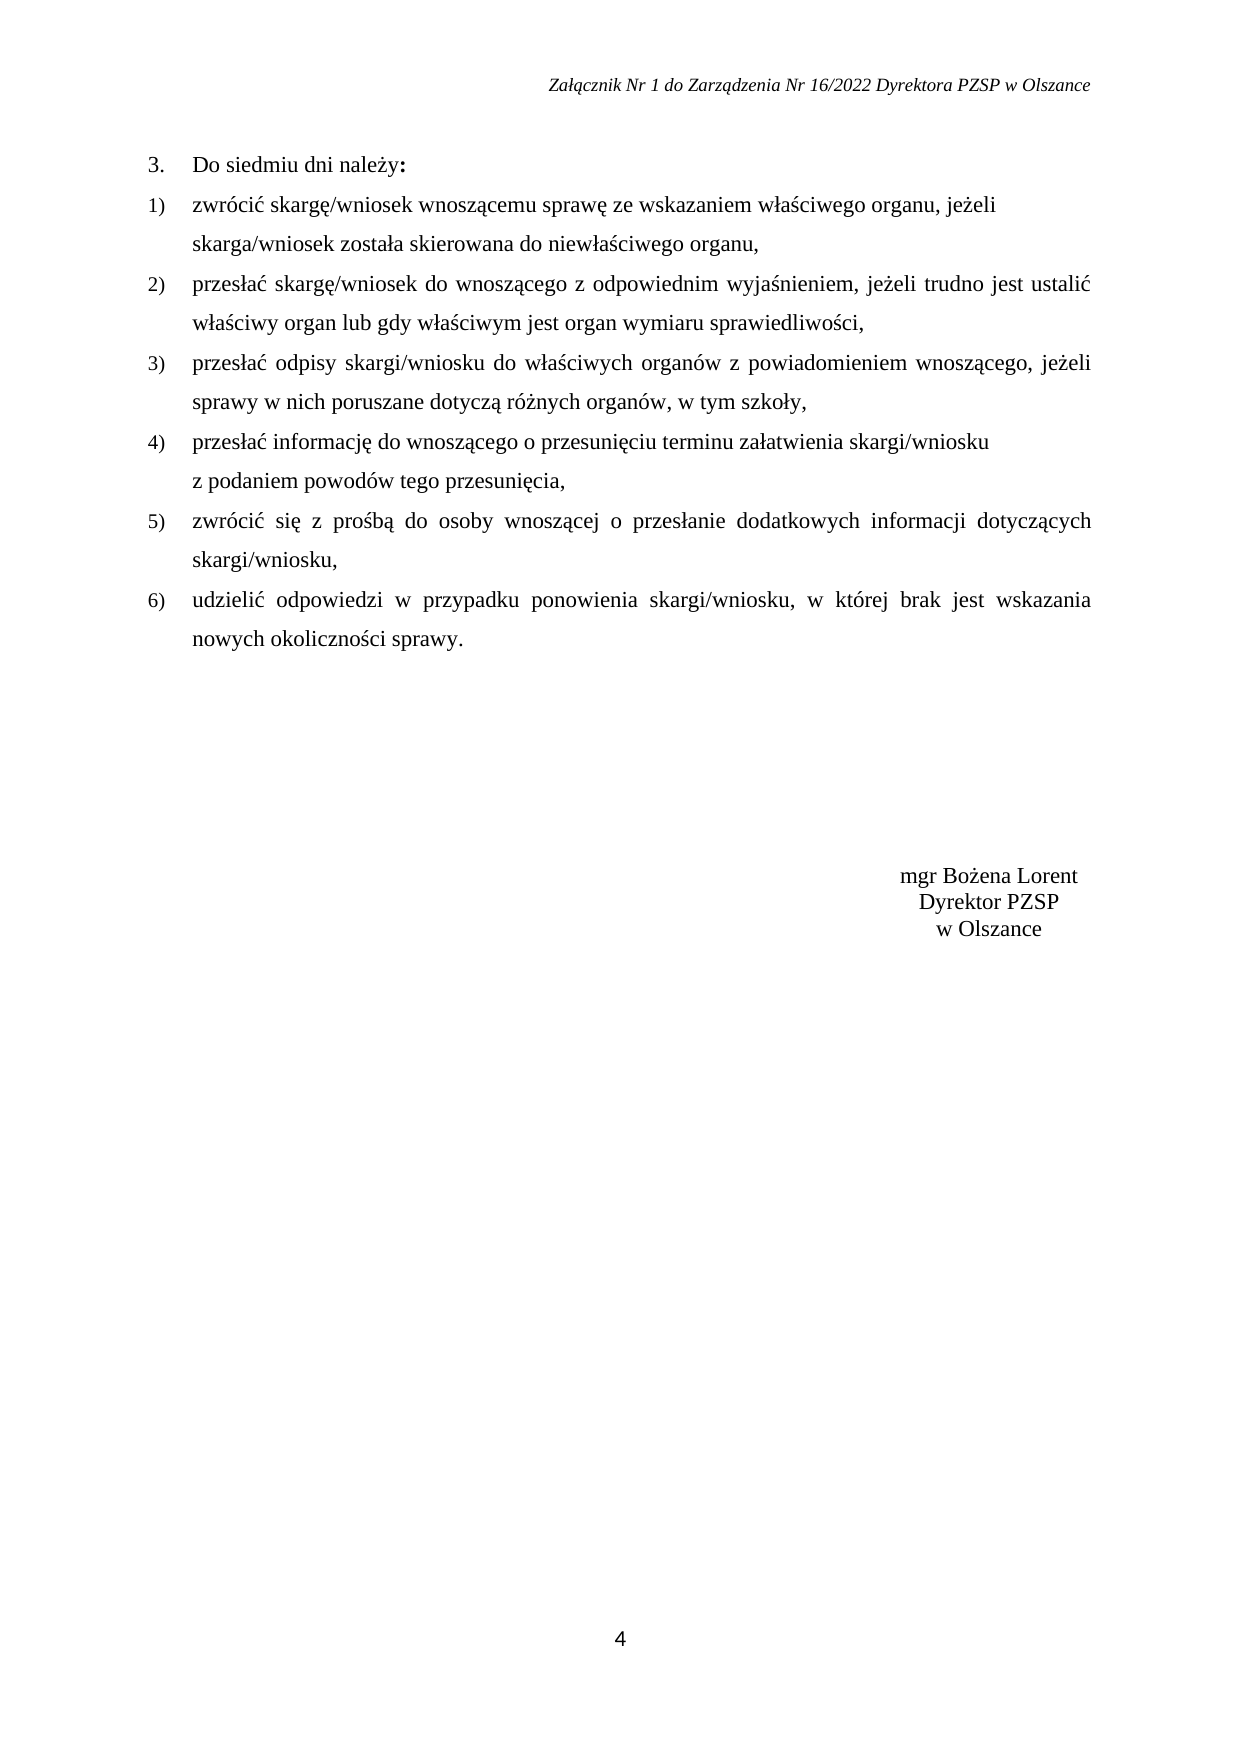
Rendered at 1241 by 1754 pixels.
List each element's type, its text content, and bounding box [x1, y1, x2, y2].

text skarga/wniosek została skierowana do niewłaściwego organu, [192, 230, 1093, 257]
list Do siedmiu dni należy: [148, 151, 1093, 178]
list przesłać odpisy skargi/wniosku do właściwych organów z powiadomieniem wnoszącego, jeżeli sprawy w nich poruszane dotyczą różnych organów, w tym szkoły, [148, 349, 1093, 414]
text mgr Bożena Lorent [811, 862, 1093, 888]
text Dyrektor PZSP [811, 888, 1093, 915]
text w Olszance [811, 915, 1093, 941]
list przesłać skargę/wniosek do wnoszącego z odpowiednim wyjaśnieniem, jeżeli trudno jest ustalić właściwy organ lub gdy właściwym jest organ wymiaru sprawiedliwości, [148, 270, 1093, 336]
text z podaniem powodów tego przesunięcia, [192, 467, 1093, 493]
list udzielić odpowiedzi w przypadku ponowienia skargi/wniosku, w której brak jest wskazania nowych okoliczności sprawy. [148, 586, 1093, 651]
list zwrócić skargę/wniosek wnoszącemu sprawę ze wskazaniem właściwego organu, jeżeli [148, 191, 1093, 217]
list przesłać informację do wnoszącego o przesunięciu terminu załatwienia skargi/wniosku [148, 428, 1093, 454]
list zwrócić się z prośbą do osoby wnoszącej o przesłanie dodatkowych informacji dotyczących skargi/wniosku, [148, 507, 1093, 572]
